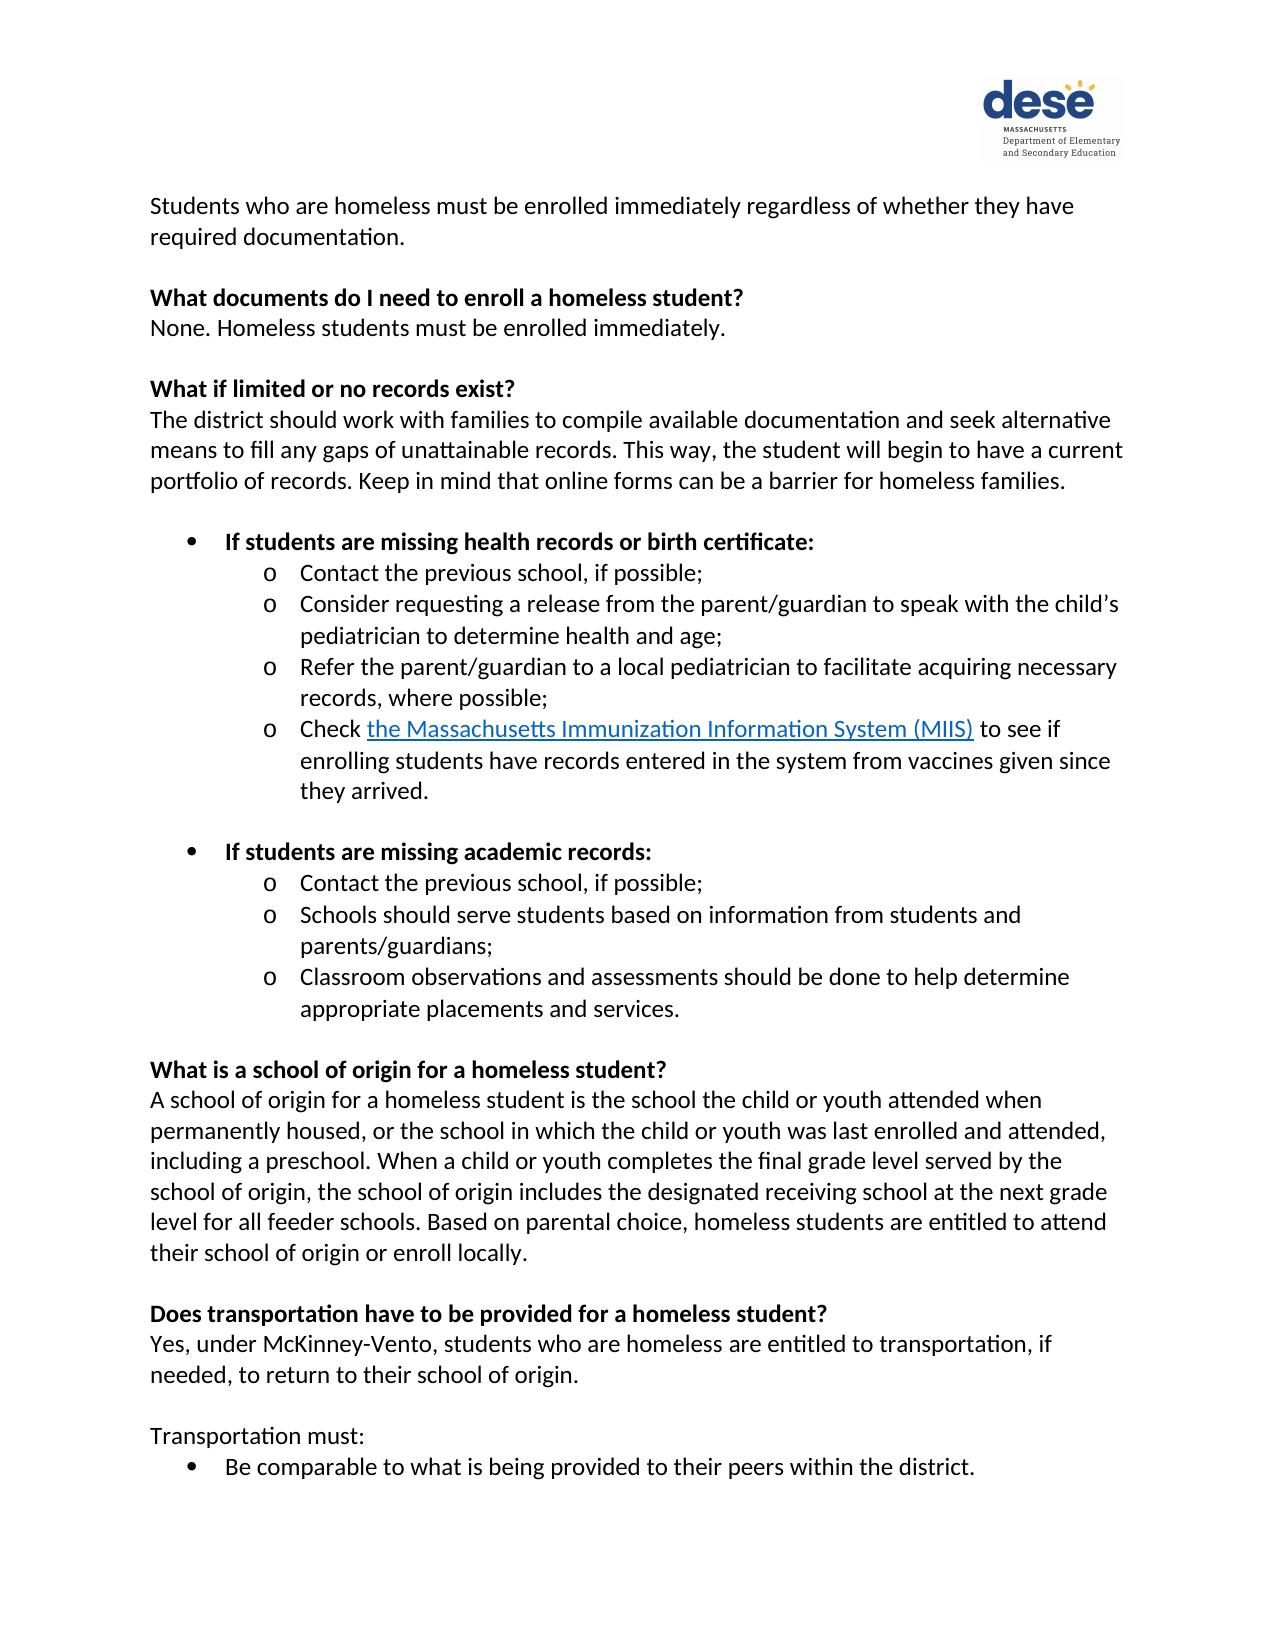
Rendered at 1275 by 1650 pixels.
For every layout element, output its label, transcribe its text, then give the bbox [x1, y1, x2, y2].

picture [978, 75, 1125, 163]
list Classroom observations and assessments should be done to help determine appropriate placements and services. [262, 961, 1125, 1023]
text A school of origin for a homeless student is the school the child or youth attended when permanently housed, or the school in which the child or youth was last enrolled and attended, including a preschool. When a child or youth completes the final grade level served by the school of origin, the school of origin includes the designated receiving school at the next grade level for all feeder schools. Based on parental choice, homeless students are entitled to attend their school of origin or enroll locally. Does transportation have to be provided for a homeless student? Yes, under McKinney-Vento, students who are homeless are entitled to transportation, if needed, to return to their school of origin. [150, 1084, 1125, 1389]
text What documents do I need to enroll a homeless student? None. Homeless students must be enrolled immediately. What if limited or no records exist? The district should work with families to compile available documentation and seek alternative means to fill any gaps of unattainable records. This way, the student will begin to have a current portfolio of records. Keep in mind that online forms can be a barrier for homeless families. [150, 252, 1125, 496]
list Contact the previous school, if possible; [262, 557, 1125, 588]
list Be comparable to what is being provided to their peers within the district. [187, 1451, 1125, 1481]
text Transportation must: [150, 1420, 1125, 1451]
text Students who are homeless must be enrolled immediately regardless of whether they have required documentation. [150, 191, 1125, 252]
list Consider requesting a release from the parent/guardian to speak with the child’s pediatrician to determine health and age; [262, 588, 1125, 651]
list If students are missing health records or birth certificate: [187, 526, 1125, 557]
list Refer the parent/guardian to a local pediatrician to facilitate acquiring necessary records, where possible; [262, 651, 1125, 713]
list Contact the previous school, if possible; [262, 867, 1125, 899]
list If students are missing academic records: [187, 836, 1125, 867]
text What is a school of origin for a homeless student? [150, 1054, 1125, 1084]
list Check the Massachusetts Immunization Information System (MIIS) to see if enrolling students have records entered in the system from vaccines given since they arrived. [262, 713, 1125, 806]
list Schools should serve students based on information from students and parents/guardians; [262, 899, 1125, 961]
